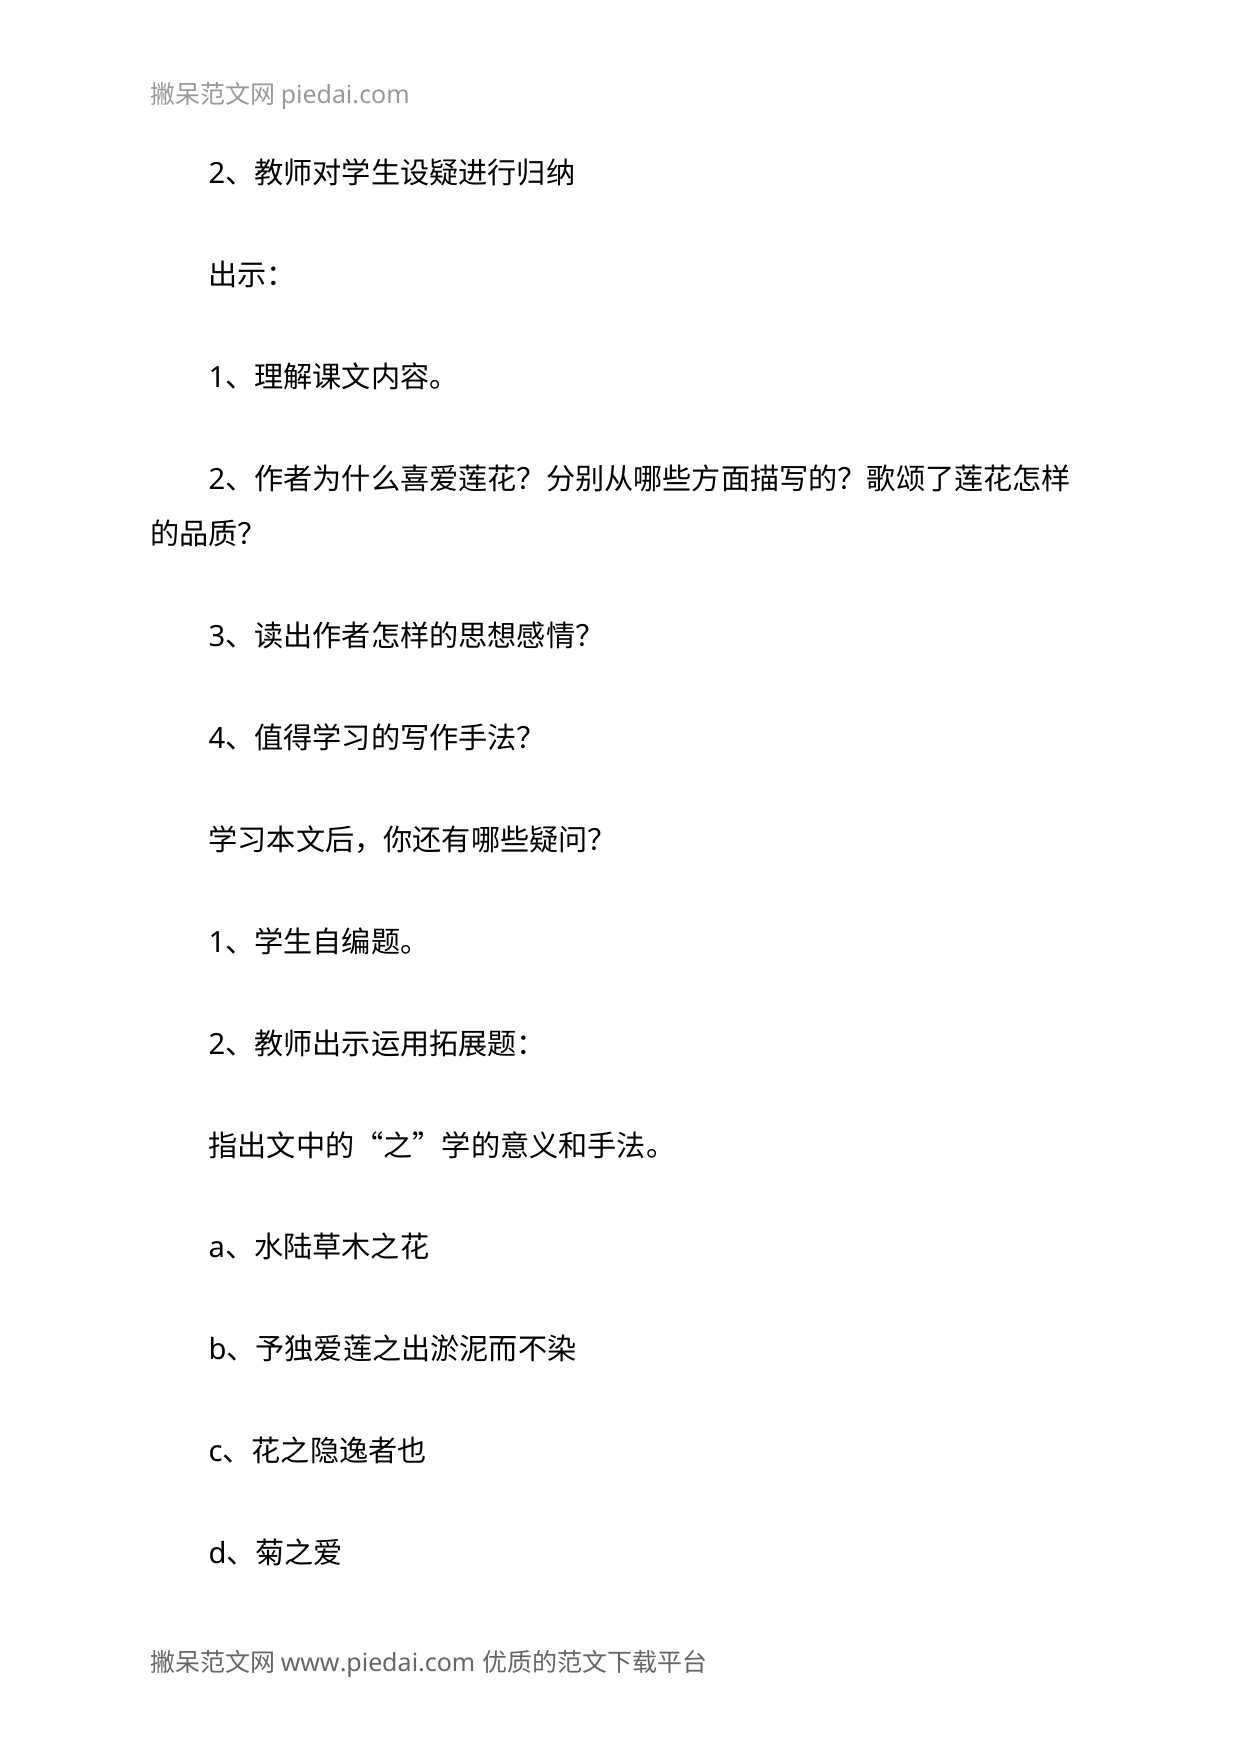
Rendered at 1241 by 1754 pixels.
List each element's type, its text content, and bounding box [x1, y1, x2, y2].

text c、花之隐逸者也 [150, 1428, 1090, 1470]
text 指出文中的“之”学的意义和手法。 [150, 1122, 1090, 1164]
text 学习本文后，你还有哪些疑问？ [150, 816, 1090, 859]
text b、予独爱莲之出淤泥而不染 [150, 1326, 1090, 1368]
text 出示： [150, 252, 1090, 294]
text 4、值得学习的写作手法？ [150, 714, 1090, 757]
text 1、理解课文内容。 [150, 354, 1090, 396]
text 1、学生自编题。 [150, 918, 1090, 961]
text d、菊之爱 [150, 1530, 1090, 1572]
text 2、教师出示运用拓展题： [150, 1020, 1090, 1063]
text 2、教师对学生设疑进行归纳 [150, 150, 1090, 192]
text 2、作者为什么喜爱莲花？分别从哪些方面描写的？歌颂了莲花怎样的品质？ [150, 456, 1090, 553]
text 3、读出作者怎样的思想感情？ [150, 612, 1090, 655]
text a、水陆草木之花 [150, 1224, 1090, 1266]
